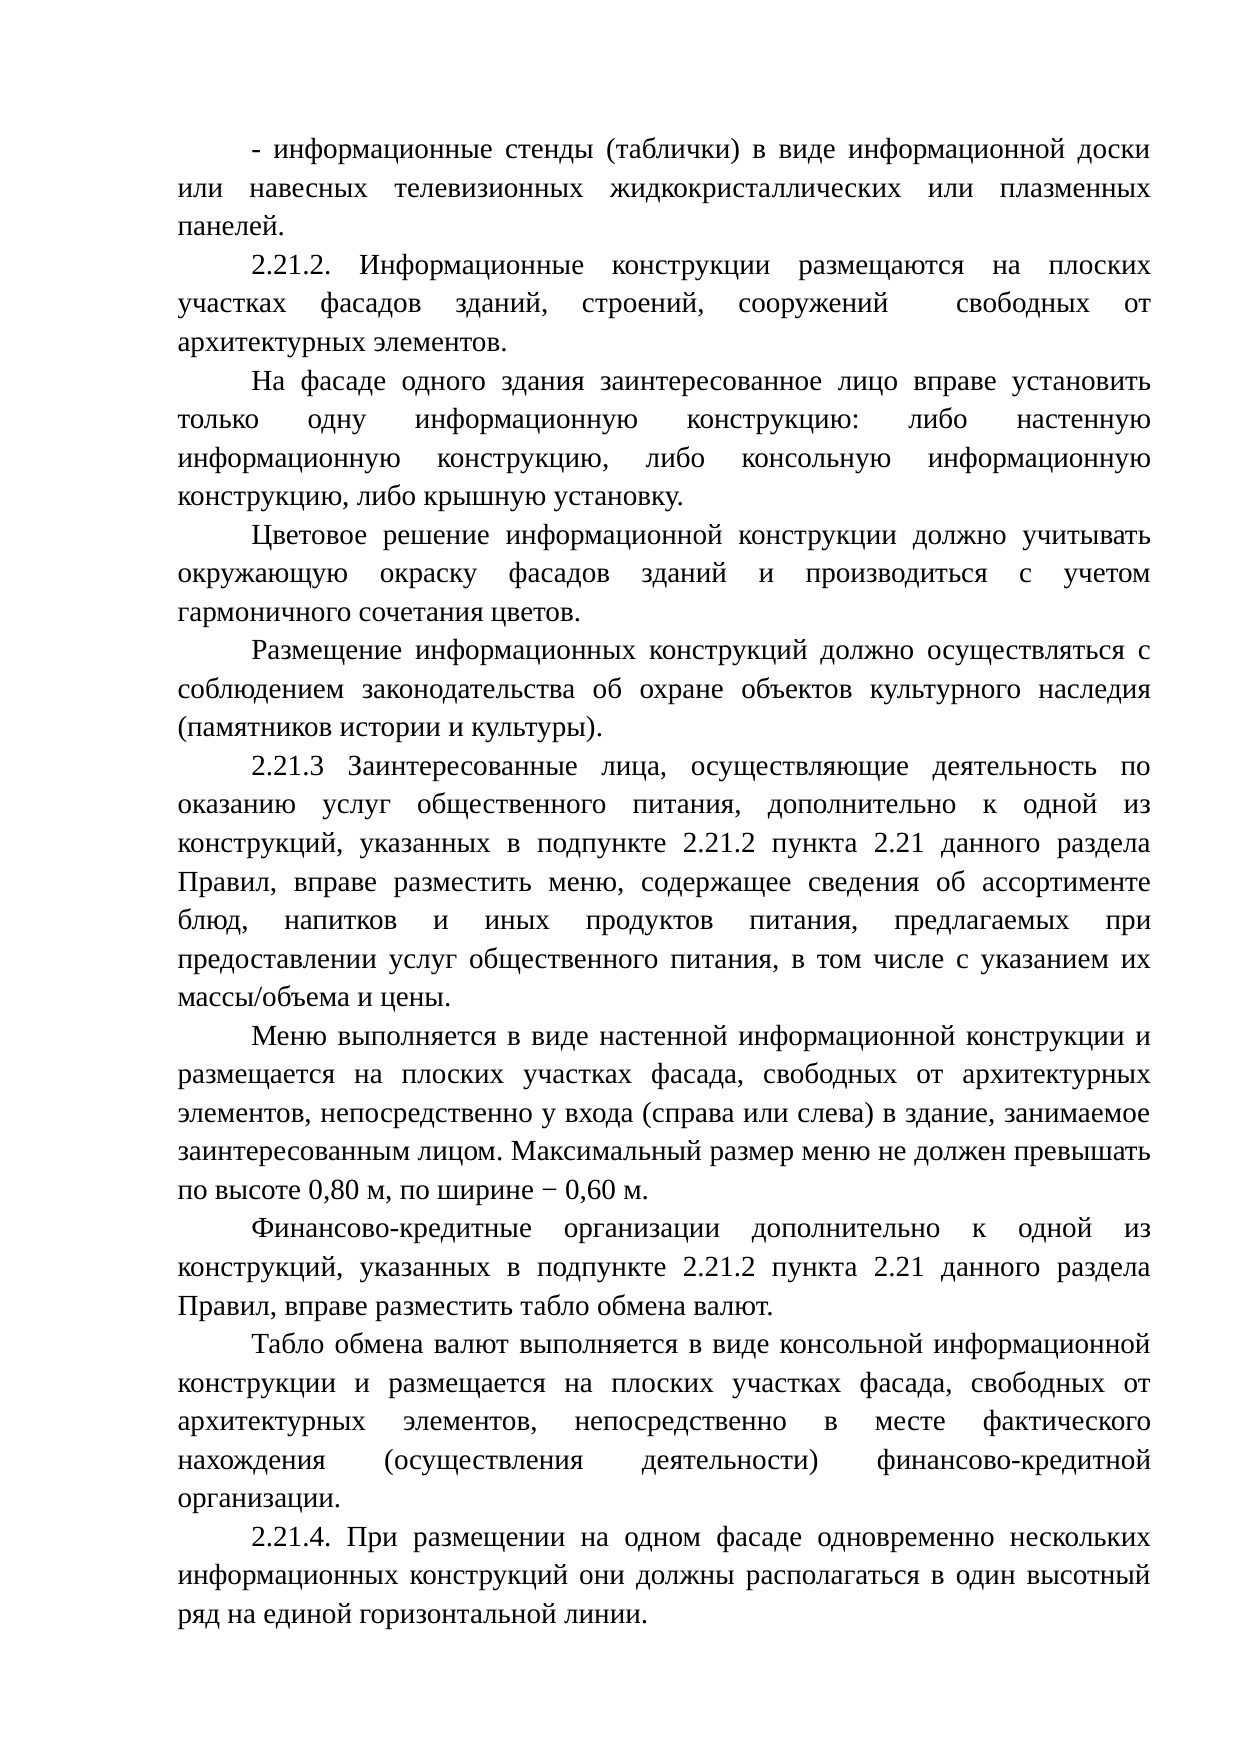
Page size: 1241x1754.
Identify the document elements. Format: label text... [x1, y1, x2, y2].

text Цветовое решение информационной конструкции должно учитывать окружающую окраску фасадов зданий и производиться с учетом гармоничного сочетания цветов. [177, 517, 1152, 627]
text На фасаде одного здания заинтересованное лицо вправе установить только одну информационную конструкцию: либо настенную информационную конструкцию, либо консольную информационную конструкцию, либо крышную установку. [177, 363, 1152, 512]
text - информационные стенды (таблички) в виде информационной доски или навесных телевизионных жидкокристаллических или плазменных панелей. [177, 131, 1152, 242]
text Меню выполняется в виде настенной информационной конструкции и размещается на плоских участках фасада, свободных от архитектурных элементов, непосредственно у входа (справа или слева) в здание, занимаемое заинтересованным лицом. Максимальный размер меню не должен превышать по высоте 0,80 м, по ширине − 0,60 м. [177, 1018, 1152, 1206]
text 2.21.3 Заинтересованные лица, осуществляющие деятельность по оказанию услуг общественного питания, дополнительно к одной из конструкций, указанных в подпункте 2.21.2 пункта 2.21 данного раздела Правил, вправе разместить меню, содержащее сведения об ассортименте блюд, напитков и иных продуктов питания, предлагаемых при предоставлении услуг общественного питания, в том числе с указанием их массы/объема и цены. [177, 748, 1152, 1013]
text 2.21.4. При размещении на одном фасаде одновременно нескольких информационных конструкций они должны располагаться в один высотный ряд на единой горизонтальной линии. [177, 1519, 1152, 1629]
text Финансово-кредитные организации дополнительно к одной из конструкций, указанных в подпункте 2.21.2 пункта 2.21 данного раздела Правил, вправе разместить табло обмена валют. [177, 1211, 1152, 1321]
text 2.21.2. Информационные конструкции размещаются на плоских участках фасадов зданий, строений, сооружений свободных от архитектурных элементов. [177, 247, 1152, 358]
text Табло обмена валют выполняется в виде консольной информационной конструкции и размещается на плоских участках фасада, свободных от архитектурных элементов, непосредственно в месте фактического нахождения (осуществления деятельности) финансово-кредитной организации. [177, 1326, 1152, 1514]
text Размещение информационных конструкций должно осуществляться с соблюдением законодательства об охране объектов культурного наследия (памятников истории и культуры). [177, 632, 1152, 743]
